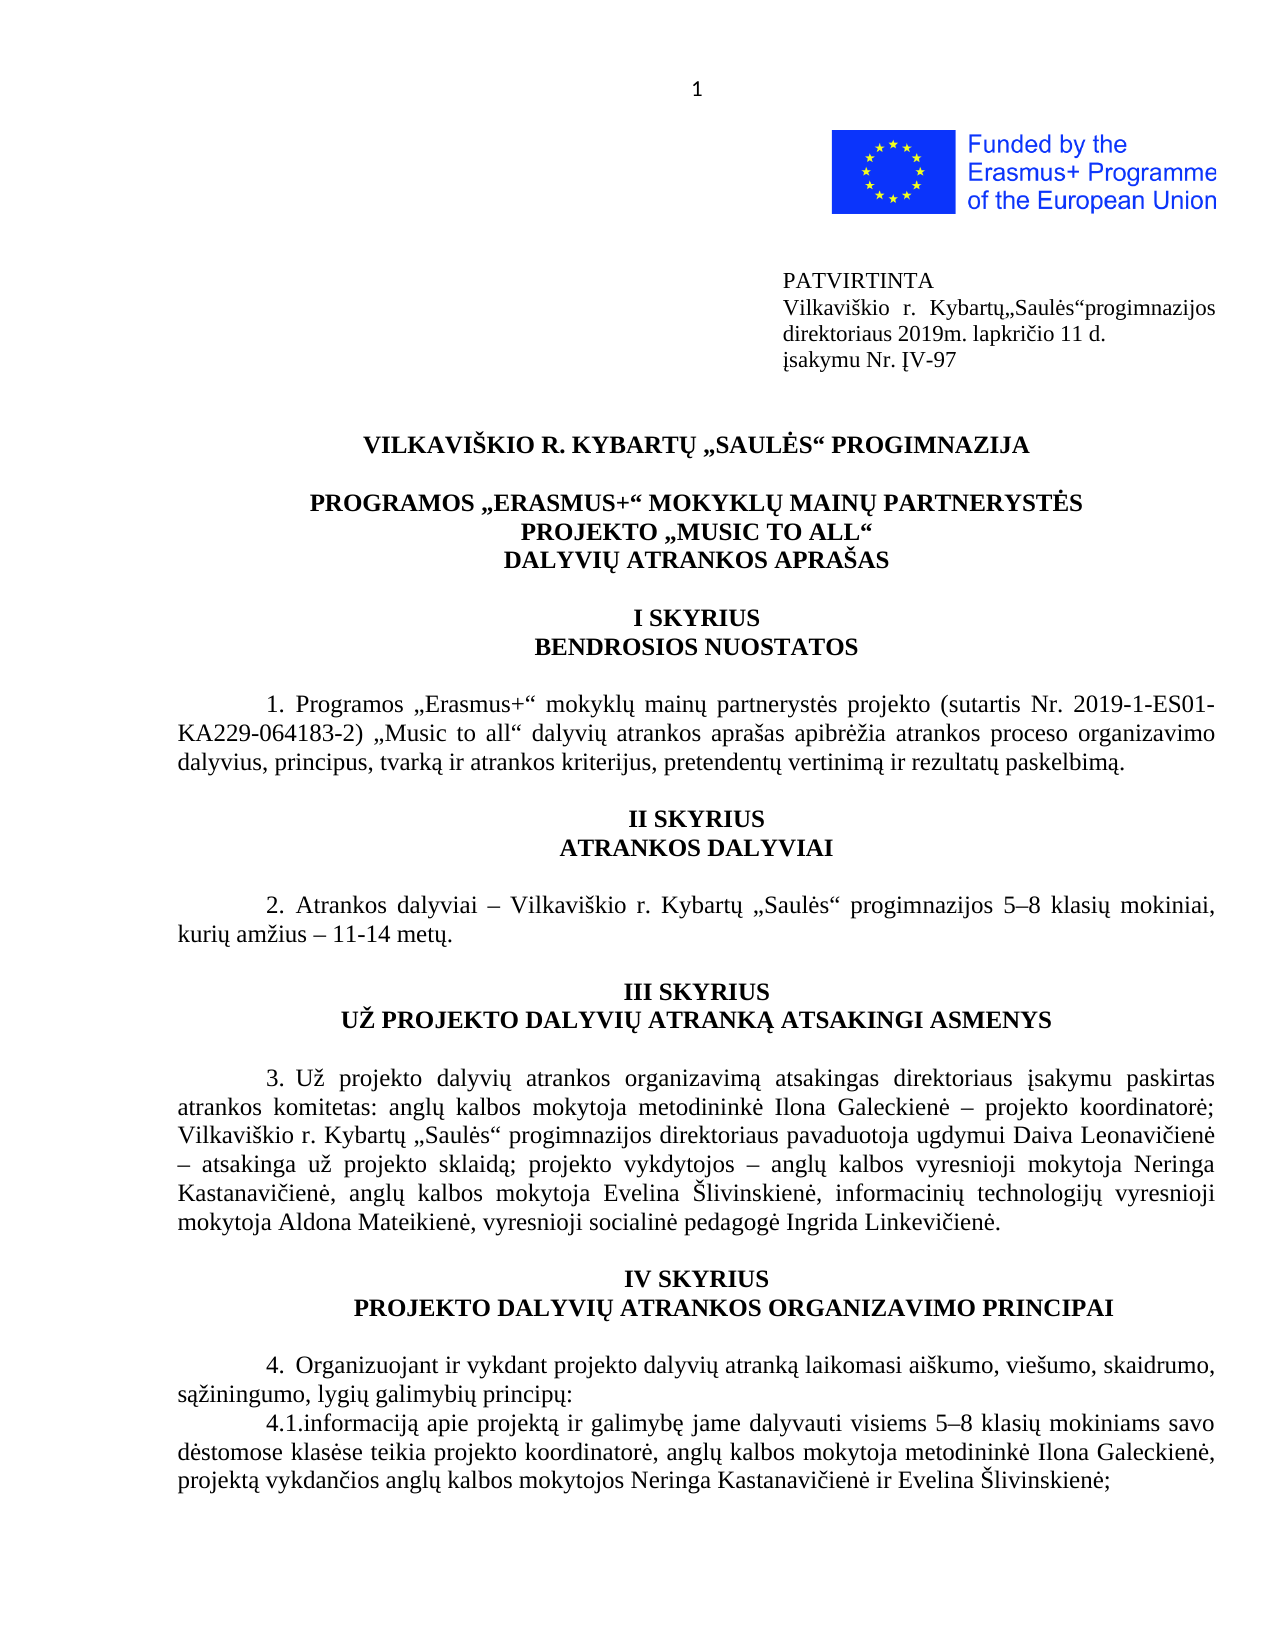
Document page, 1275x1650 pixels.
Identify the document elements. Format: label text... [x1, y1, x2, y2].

text PROJEKTO DALYVIŲ ATRANKOS ORGANIZAVIMO PRINCIPAI [177, 1293, 1216, 1322]
text PATVIRTINTA [783, 267, 1216, 294]
text III SKYRIUS [177, 977, 1216, 1005]
text Vilkaviškio r. Kybartų„Saulės“progimnazijos direktoriaus 2019m. lapkričio 11 d. [783, 294, 1216, 347]
text įsakymu Nr. ĮV-97 [783, 347, 1216, 373]
text UŽ PROJEKTO DALYVIŲ ATRANKĄ ATSAKINGI ASMENYS [177, 1005, 1216, 1034]
list Už projekto dalyvių atrankos organizavimą atsakingas direktoriaus įsakymu paskirtas atrankos komitetas: anglų kalbos mokytoja metodininkė Ilona Galeckienė – projekto koordinatorė; Vilkaviškio r. Kybartų „Saulės“ progimnazijos direktoriaus pavaduotoja ugdymui Daiva Leonavičienė – atsakinga už projekto sklaidą; projekto vykdytojos – anglų kalbos vyresnioji mokytoja Neringa Kastanavičienė, anglų kalbos mokytoja Evelina Šlivinskienė, informacinių technologijų vyresnioji mokytoja Aldona Mateikienė, vyresnioji socialinė pedagogė Ingrida Linkevičienė. [177, 1063, 1216, 1235]
text PROGRAMOS „ERASMUS+“ MOKYKLŲ MAINŲ PARTNERYSTĖS [177, 488, 1216, 517]
text PROJEKTO „MUSIC TO ALL“ [177, 517, 1216, 545]
list 4.1.informaciją apie projektą ir galimybę jame dalyvauti visiems 5–8 klasių mokiniams savo dėstomose klasėse teikia projekto koordinatorė, anglų kalbos mokytoja metodininkė Ilona Galeckienė, projektą vykdančios anglų kalbos mokytojos Neringa Kastanavičienė ir Evelina Šlivinskienė; [177, 1408, 1216, 1494]
text II SKYRIUS [177, 804, 1216, 833]
text IV SKYRIUS [177, 1264, 1216, 1293]
text I SKYRIUS [177, 603, 1216, 632]
list Atrankos dalyviai – Vilkaviškio r. Kybartų „Saulės“ progimnazijos 5–8 klasių mokiniai, kurių amžius – 11-14 metų. [177, 890, 1216, 948]
text ATRANKOS DALYVIAI [177, 833, 1216, 862]
list Organizuojant ir vykdant projekto dalyvių atranką laikomasi aiškumo, viešumo, skaidrumo, sąžiningumo, lygių galimybių principų: [177, 1350, 1216, 1408]
text VILKAVIŠKIO R. KYBARTŲ „SAULĖS“ PROGIMNAZIJA [177, 430, 1216, 459]
text BENDROSIOS NUOSTATOS [177, 632, 1216, 660]
picture [831, 130, 1217, 214]
list Programos „Erasmus+“ mokyklų mainų partnerystės projekto (sutartis Nr. 2019-1-ES01-KA229-064183-2) „Music to all“ dalyvių atrankos aprašas apibrėžia atrankos proceso organizavimo dalyvius, principus, tvarką ir atrankos kriterijus, pretendentų vertinimą ir rezultatų paskelbimą. [177, 689, 1216, 775]
text DALYVIŲ ATRANKOS APRAŠAS [177, 545, 1216, 574]
